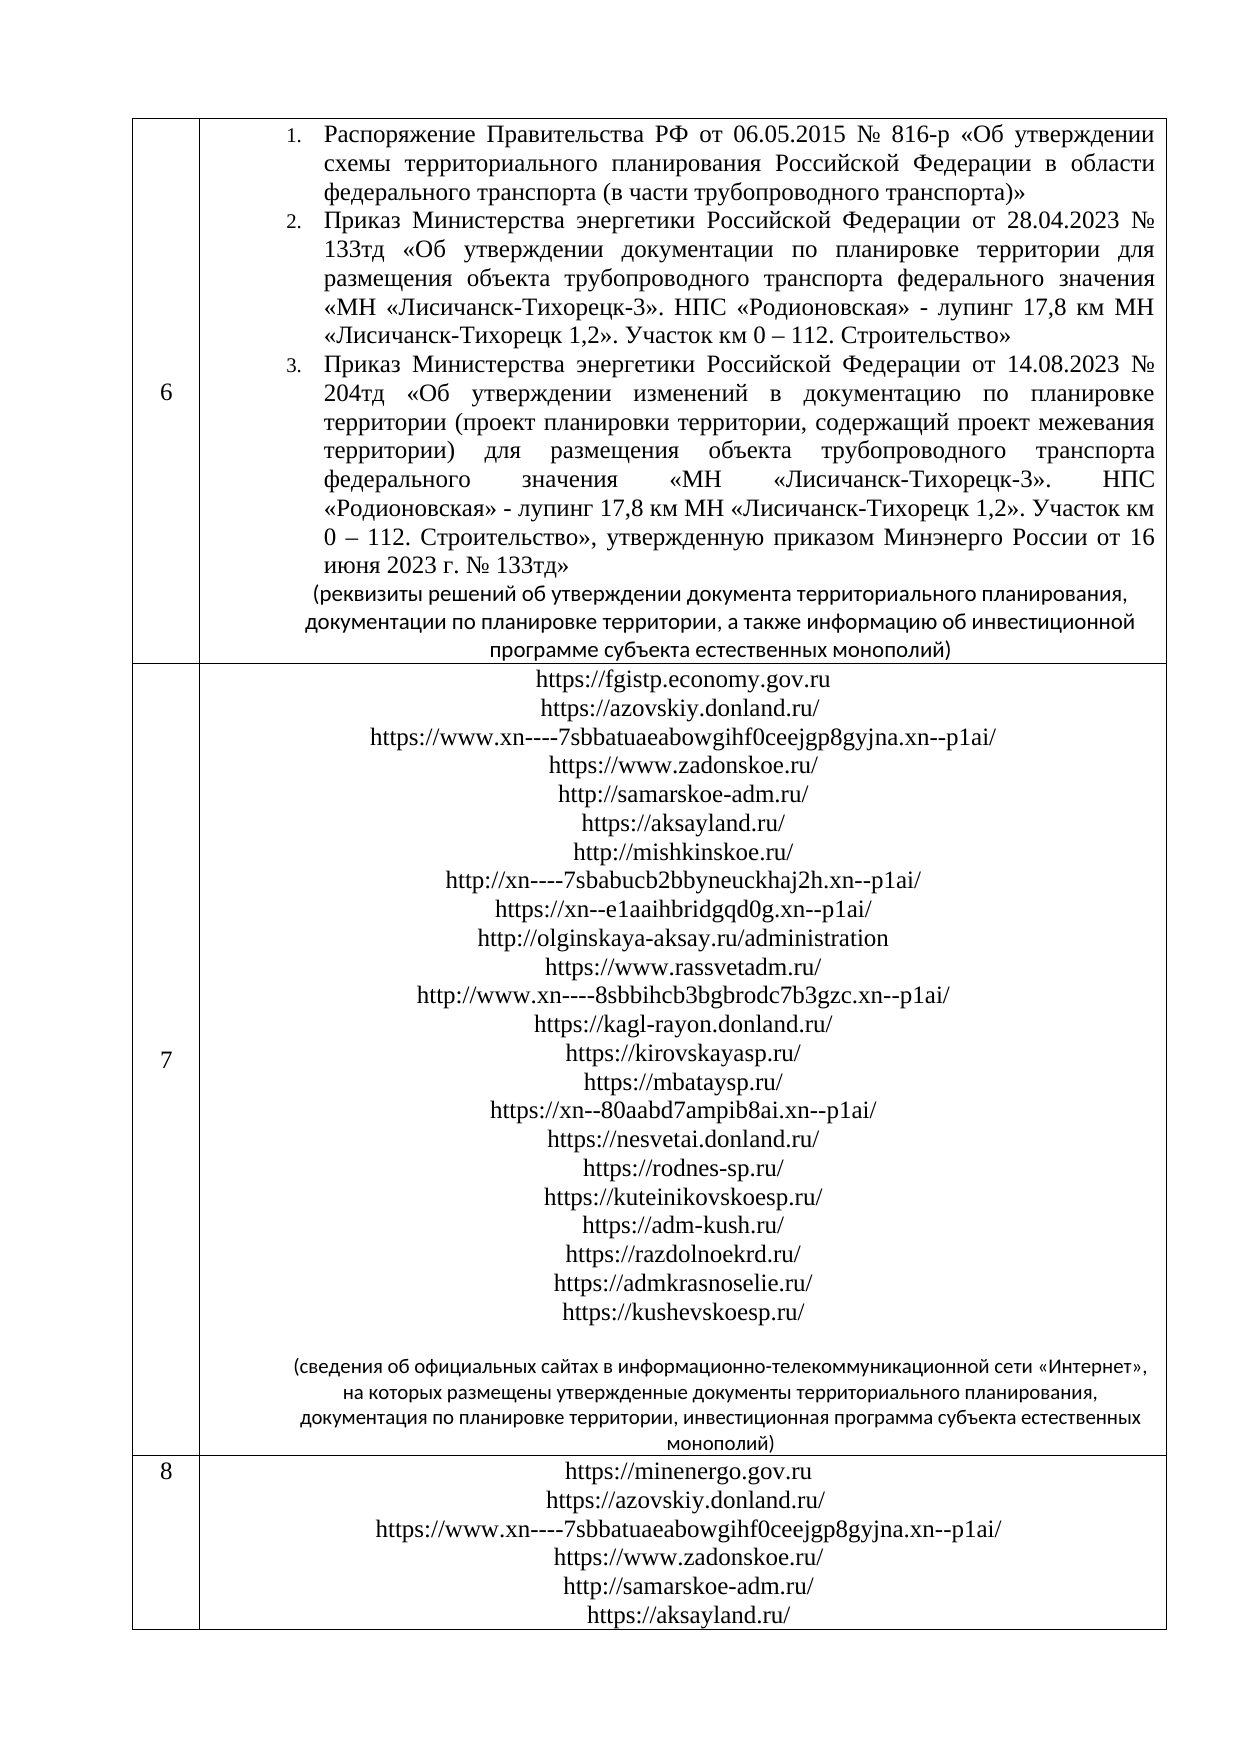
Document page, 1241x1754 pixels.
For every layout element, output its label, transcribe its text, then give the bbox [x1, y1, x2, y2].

table_cell 8 [133, 1456, 199, 1629]
table_cell https://fgistp.economy.gov.ru https://azovskiy.donland.ru/ https://www.xn----7sbbatuaeabowgihf0ceejgp8gyjna.xn--p1ai/ https://www.zadonskoe.ru/ http://samarskoe-adm.ru/ https://aksayland.ru/ http://mishkinskoe.ru/ http://xn----7sbabucb2bbyneuckhaj2h.xn--p1ai/ https://xn--e1aaihbridgqd0g.xn--p1ai/ http://olginskaya-aksay.ru/administration https://www.rassvetadm.ru/ http://www.xn----8sbbihcb3bgbrodc7b3gzc.xn--p1ai/ https://kagl-rayon.donland.ru/ https://kirovskayasp.ru/ https://mbataysp.ru/ https://xn--80aabd7ampib8ai.xn--p1ai/ https://nesvetai.donland.ru/ https://rodnes-sp.ru/ https://kuteinikovskoesp.ru/ https://adm-kush.ru/ https://razdolnoekrd.ru/ https://admkrasnoselie.ru/ https://kushevskoesp.ru/ (сведения об официальных сайтах в информационно-телекоммуникационной сети «Интернет», на которых размещены утвержденные документы территориального планирования, документация по планировке территории, инвестиционная программа субъекта естественных монополий) [200, 664, 1166, 1455]
table_cell 7 [133, 664, 199, 1455]
table_cell Распоряжение Правительства РФ от 06.05.2015 № 816-р «Об утверждении схемы территориального планирования Российской Федерации в области федерального транспорта (в части трубопроводного транспорта)» Приказ Министерства энергетики Российской Федерации от 28.04.2023 № 133тд «Об утверждении документации по планировке территории для размещения объекта трубопроводного транспорта федерального значения «МН «Лисичанск-Тихорецк-3». НПС «Родионовская» - лупинг 17,8 км МН «Лисичанск-Тихорецк 1,2». Участок км 0 – 112. Строительство» Приказ Министерства энергетики Российской Федерации от 14.08.2023 № 204тд «Об утверждении изменений в документацию по планировке территории (проект планировки территории, содержащий проект межевания территории) для размещения объекта трубопроводного транспорта федерального значения «МН «Лисичанск-Тихорецк-3». НПС «Родионовская» - лупинг 17,8 км МН «Лисичанск-Тихорецк 1,2». Участок км 0 – 112. Строительство», утвержденную приказом Минэнерго России от 16 июня 2023 г. № 133тд» (реквизиты решений об утверждении документа территориального планирования, документации по планировке территории, а также информацию об инвестиционной программе субъекта естественных монополий) [200, 119, 1166, 663]
table_cell 6 [133, 119, 199, 663]
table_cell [200, 1456, 1166, 1629]
